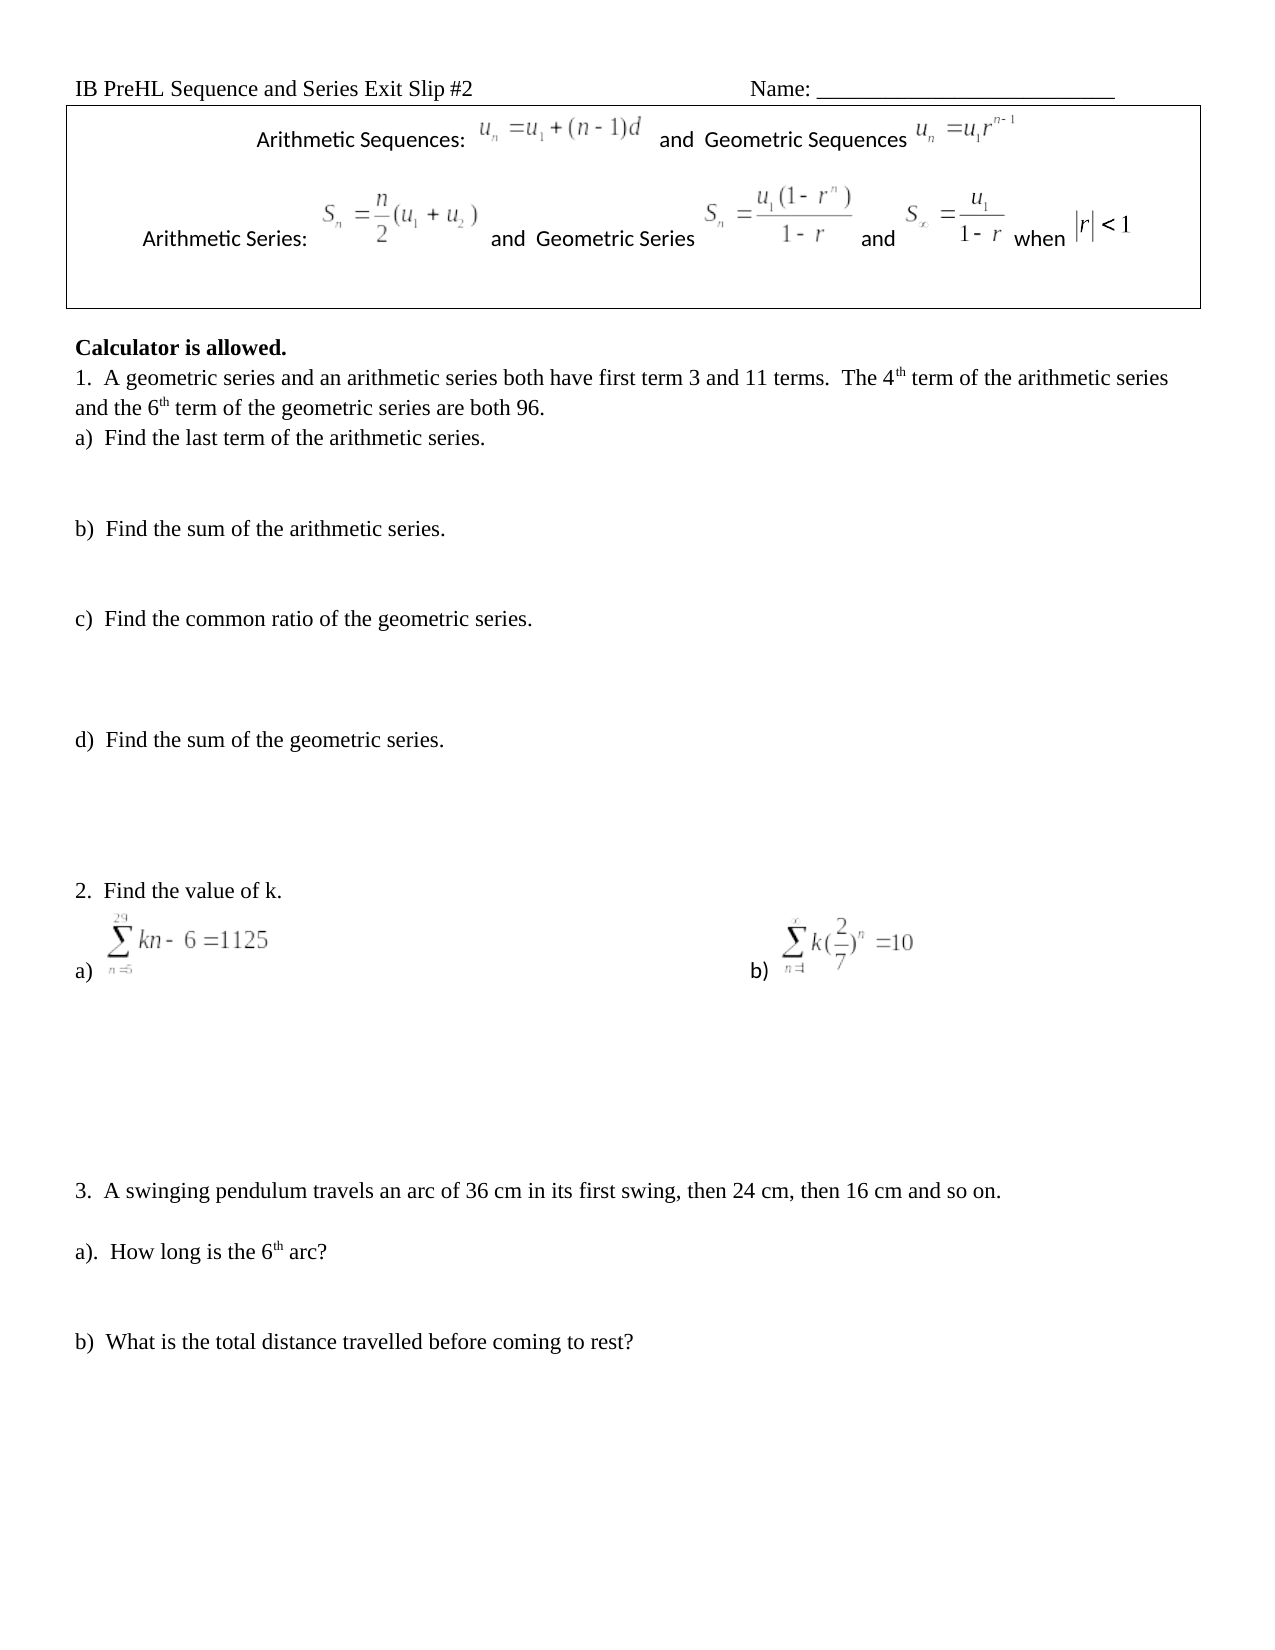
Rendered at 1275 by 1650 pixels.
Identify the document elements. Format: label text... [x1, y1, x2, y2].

text IB PreHL Sequence and Series Exit Slip #2 Name: __________________________ [75, 75, 1200, 101]
text a). How long is the 6th arc? [75, 1238, 1200, 1264]
text 1. A geometric series and an arithmetic series both have first term 3 and 11 terms. The 4th term of the arithmetic series and the 6th term of the geometric series are both 96. [75, 364, 1200, 420]
text Arithmetic Sequences: and Geometric Sequences [67, 106, 1200, 153]
text b) What is the total distance travelled before coming to rest? [75, 1328, 1200, 1355]
text a) b) [75, 908, 1200, 984]
text 2. Find the value of k. [75, 877, 1200, 904]
text d) Find the sum of the geometric series. [75, 726, 1200, 753]
text Calculator is allowed. [75, 334, 1200, 360]
text Arithmetic Series: and Geometric Series and when [67, 175, 1200, 252]
text c) Find the common ratio of the geometric series. [75, 606, 1200, 632]
text b) Find the sum of the arithmetic series. [75, 515, 1200, 541]
text 3. A swinging pendulum travels an arc of 36 cm in its first swing, then 24 cm, then 16 cm and so on. [75, 1177, 1200, 1204]
text a) Find the last term of the arithmetic series. [75, 424, 1200, 451]
